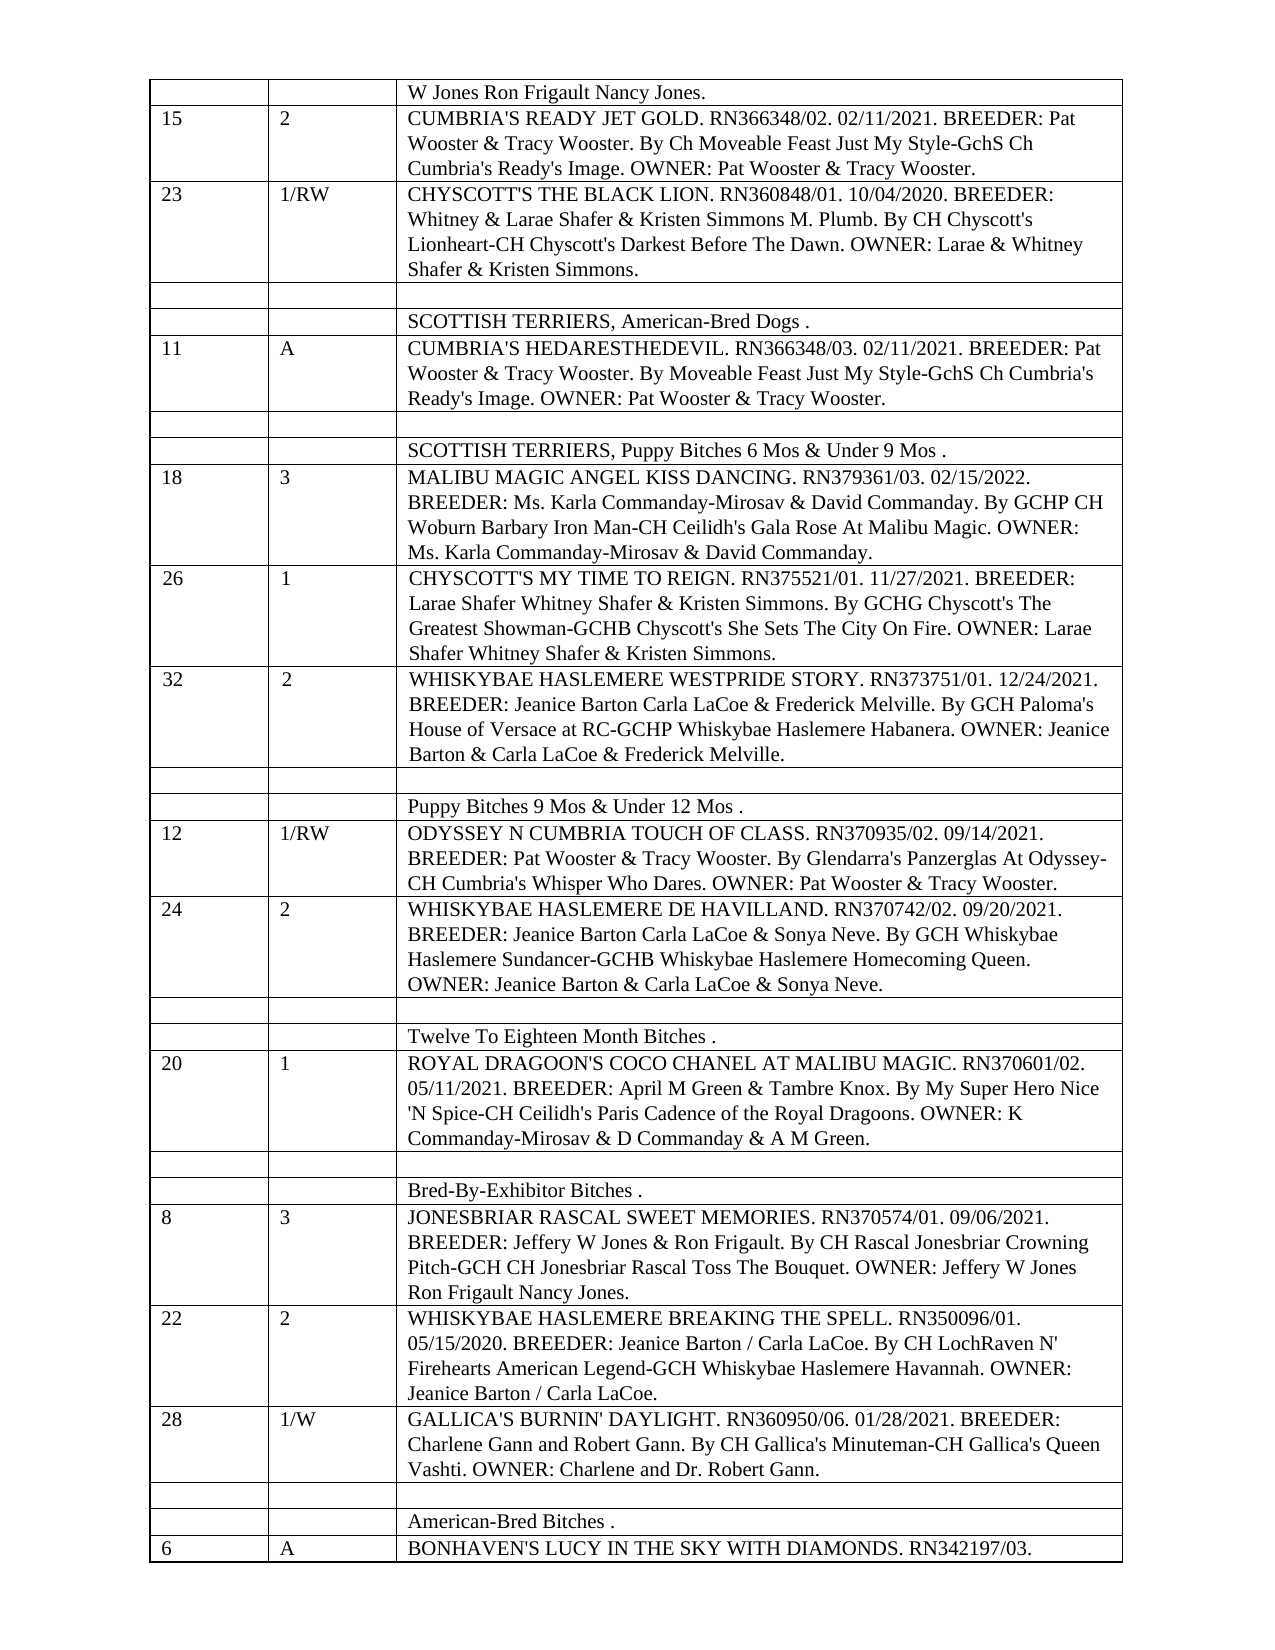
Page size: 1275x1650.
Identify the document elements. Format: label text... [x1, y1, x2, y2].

table_cell 2 [269, 897, 396, 997]
table_cell CHYSCOTT'S THE BLACK LION. RN360848/01. 10/04/2020. BREEDER: Whitney & Larae Shafer & Kristen Simmons M. Plumb. By CH Chyscott's Lionheart-CH Chyscott's Darkest Before The Dawn. OWNER: Larae & Whitney Shafer & Kristen Simmons. [397, 182, 1122, 282]
table_cell SCOTTISH TERRIERS, American-Bred Dogs . [397, 309, 1122, 335]
table_cell [269, 1152, 396, 1177]
table_cell 2 [269, 1306, 396, 1406]
table_cell SCOTTISH TERRIERS, Puppy Bitches 6 Mos & Under 9 Mos . [397, 438, 1122, 464]
table_cell JONESBRIAR RASCAL SWEET MEMORIES. RN370574/01. 09/06/2021. BREEDER: Jeffery W Jones & Ron Frigault. By CH Rascal Jonesbriar Crowning Pitch-GCH CH Jonesbriar Rascal Toss The Bouquet. OWNER: Jeffery W Jones Ron Frigault Nancy Jones. [397, 1205, 1122, 1305]
table_cell 7 [151, 80, 268, 105]
table_cell [151, 1483, 268, 1508]
table_cell 2 [269, 667, 396, 767]
table_cell [151, 794, 268, 820]
table_cell [397, 1152, 1122, 1177]
table_cell 1/RW [269, 821, 396, 896]
table_cell 3 [269, 1205, 396, 1305]
table_cell [151, 309, 268, 335]
table_cell [269, 998, 396, 1023]
table_cell MALIBU MAGIC ANGEL KISS DANCING. RN379361/03. 02/15/2022. BREEDER: Ms. Karla Commanday-Mirosav & David Commanday. By GCHP CH Woburn Barbary Iron Man-CH Ceilidh's Gala Rose At Malibu Magic. OWNER: Ms. Karla Commanday-Mirosav & David Commanday. [397, 465, 1122, 565]
table_cell Twelve To Eighteen Month Bitches . [397, 1024, 1122, 1050]
table_cell A [269, 1536, 396, 1561]
table_cell [269, 438, 396, 464]
table_cell [269, 794, 396, 820]
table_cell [397, 1536, 1122, 1561]
table_cell A [269, 336, 396, 411]
table_cell 1/W [269, 1407, 396, 1482]
table_cell [397, 1483, 1122, 1508]
table_cell [397, 283, 1122, 308]
table_cell 11 [151, 336, 268, 411]
table_cell [151, 1178, 268, 1204]
table_cell 3 [269, 80, 396, 105]
table_cell WHISKYBAE HASLEMERE BREAKING THE SPELL. RN350096/01. 05/15/2020. BREEDER: Jeanice Barton / Carla LaCoe. By CH LochRaven N' Firehearts American Legend-GCH Whiskybae Haslemere Havannah. OWNER: Jeanice Barton / Carla LaCoe. [397, 1306, 1122, 1406]
table_cell [269, 309, 396, 335]
table_cell [269, 283, 396, 308]
table_cell 2 [269, 106, 396, 181]
table_cell 20 [151, 1051, 268, 1151]
table_cell 12 [151, 821, 268, 896]
table_cell 28 [151, 1407, 268, 1482]
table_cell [397, 80, 1122, 105]
table_cell CHYSCOTT'S MY TIME TO REIGN. RN375521/01. 11/27/2021. BREEDER: Larae Shafer Whitney Shafer & Kristen Simmons. By GCHG Chyscott's The Greatest Showman-GCHB Chyscott's She Sets The City On Fire. OWNER: Larae Shafer Whitney Shafer & Kristen Simmons. [397, 566, 1122, 666]
table_cell WHISKYBAE HASLEMERE WESTPRIDE STORY. RN373751/01. 12/24/2021. BREEDER: Jeanice Barton Carla LaCoe & Frederick Melville. By GCH Paloma's House of Versace at RC-GCHP Whiskybae Haslemere Habanera. OWNER: Jeanice Barton & Carla LaCoe & Frederick Melville. [397, 667, 1122, 767]
table_cell [151, 1509, 268, 1535]
table_cell [269, 412, 396, 437]
table_cell [151, 998, 268, 1023]
table_cell 26 [151, 566, 268, 666]
table_cell [397, 768, 1122, 793]
table_cell CUMBRIA'S HEDARESTHEDEVIL. RN366348/03. 02/11/2021. BREEDER: Pat Wooster & Tracy Wooster. By Moveable Feast Just My Style-GchS Ch Cumbria's Ready's Image. OWNER: Pat Wooster & Tracy Wooster. [397, 336, 1122, 411]
table_cell [151, 412, 268, 437]
table_cell [269, 768, 396, 793]
table_cell ODYSSEY N CUMBRIA TOUCH OF CLASS. RN370935/02. 09/14/2021. BREEDER: Pat Wooster & Tracy Wooster. By Glendarra's Panzerglas At Odyssey-CH Cumbria's Whisper Who Dares. OWNER: Pat Wooster & Tracy Wooster. [397, 821, 1122, 896]
table_cell [269, 1178, 396, 1204]
table_cell 6 [151, 1536, 268, 1561]
table_cell CUMBRIA'S READY JET GOLD. RN366348/02. 02/11/2021. BREEDER: Pat Wooster & Tracy Wooster. By Ch Moveable Feast Just My Style-GchS Ch Cumbria's Ready's Image. OWNER: Pat Wooster & Tracy Wooster. [397, 106, 1122, 181]
table_cell WHISKYBAE HASLEMERE DE HAVILLAND. RN370742/02. 09/20/2021. BREEDER: Jeanice Barton Carla LaCoe & Sonya Neve. By GCH Whiskybae Haslemere Sundancer-GCHB Whiskybae Haslemere Homecoming Queen. OWNER: Jeanice Barton & Carla LaCoe & Sonya Neve. [397, 897, 1122, 997]
table_cell Bred-By-Exhibitor Bitches . [397, 1178, 1122, 1204]
table_cell 15 [151, 106, 268, 181]
table_cell [269, 1483, 396, 1508]
table_cell 18 [151, 465, 268, 565]
table_cell [397, 998, 1122, 1023]
table_cell [269, 1509, 396, 1535]
table_cell 23 [151, 182, 268, 282]
table_cell 1 [269, 566, 396, 666]
table_cell 32 [151, 667, 268, 767]
table_cell 1 [269, 1051, 396, 1151]
table_cell [151, 1024, 268, 1050]
table_cell [269, 1024, 396, 1050]
table_cell 8 [151, 1205, 268, 1305]
table_cell [151, 1152, 268, 1177]
table_cell GALLICA'S BURNIN' DAYLIGHT. RN360950/06. 01/28/2021. BREEDER: Charlene Gann and Robert Gann. By CH Gallica's Minuteman-CH Gallica's Queen Vashti. OWNER: Charlene and Dr. Robert Gann. [397, 1407, 1122, 1482]
table_cell Puppy Bitches 9 Mos & Under 12 Mos . [397, 794, 1122, 820]
table_cell [397, 412, 1122, 437]
table_cell ROYAL DRAGOON'S COCO CHANEL AT MALIBU MAGIC. RN370601/02. 05/11/2021. BREEDER: April M Green & Tambre Knox. By My Super Hero Nice 'N Spice-CH Ceilidh's Paris Cadence of the Royal Dragoons. OWNER: K Commanday-Mirosav & D Commanday & A M Green. [397, 1051, 1122, 1151]
table_cell 22 [151, 1306, 268, 1406]
table_cell [151, 768, 268, 793]
table_cell 24 [151, 897, 268, 997]
table_cell 1/RW [269, 182, 396, 282]
table_cell 3 [269, 465, 396, 565]
table_cell American-Bred Bitches . [397, 1509, 1122, 1535]
table_cell [151, 283, 268, 308]
table_cell [151, 438, 268, 464]
